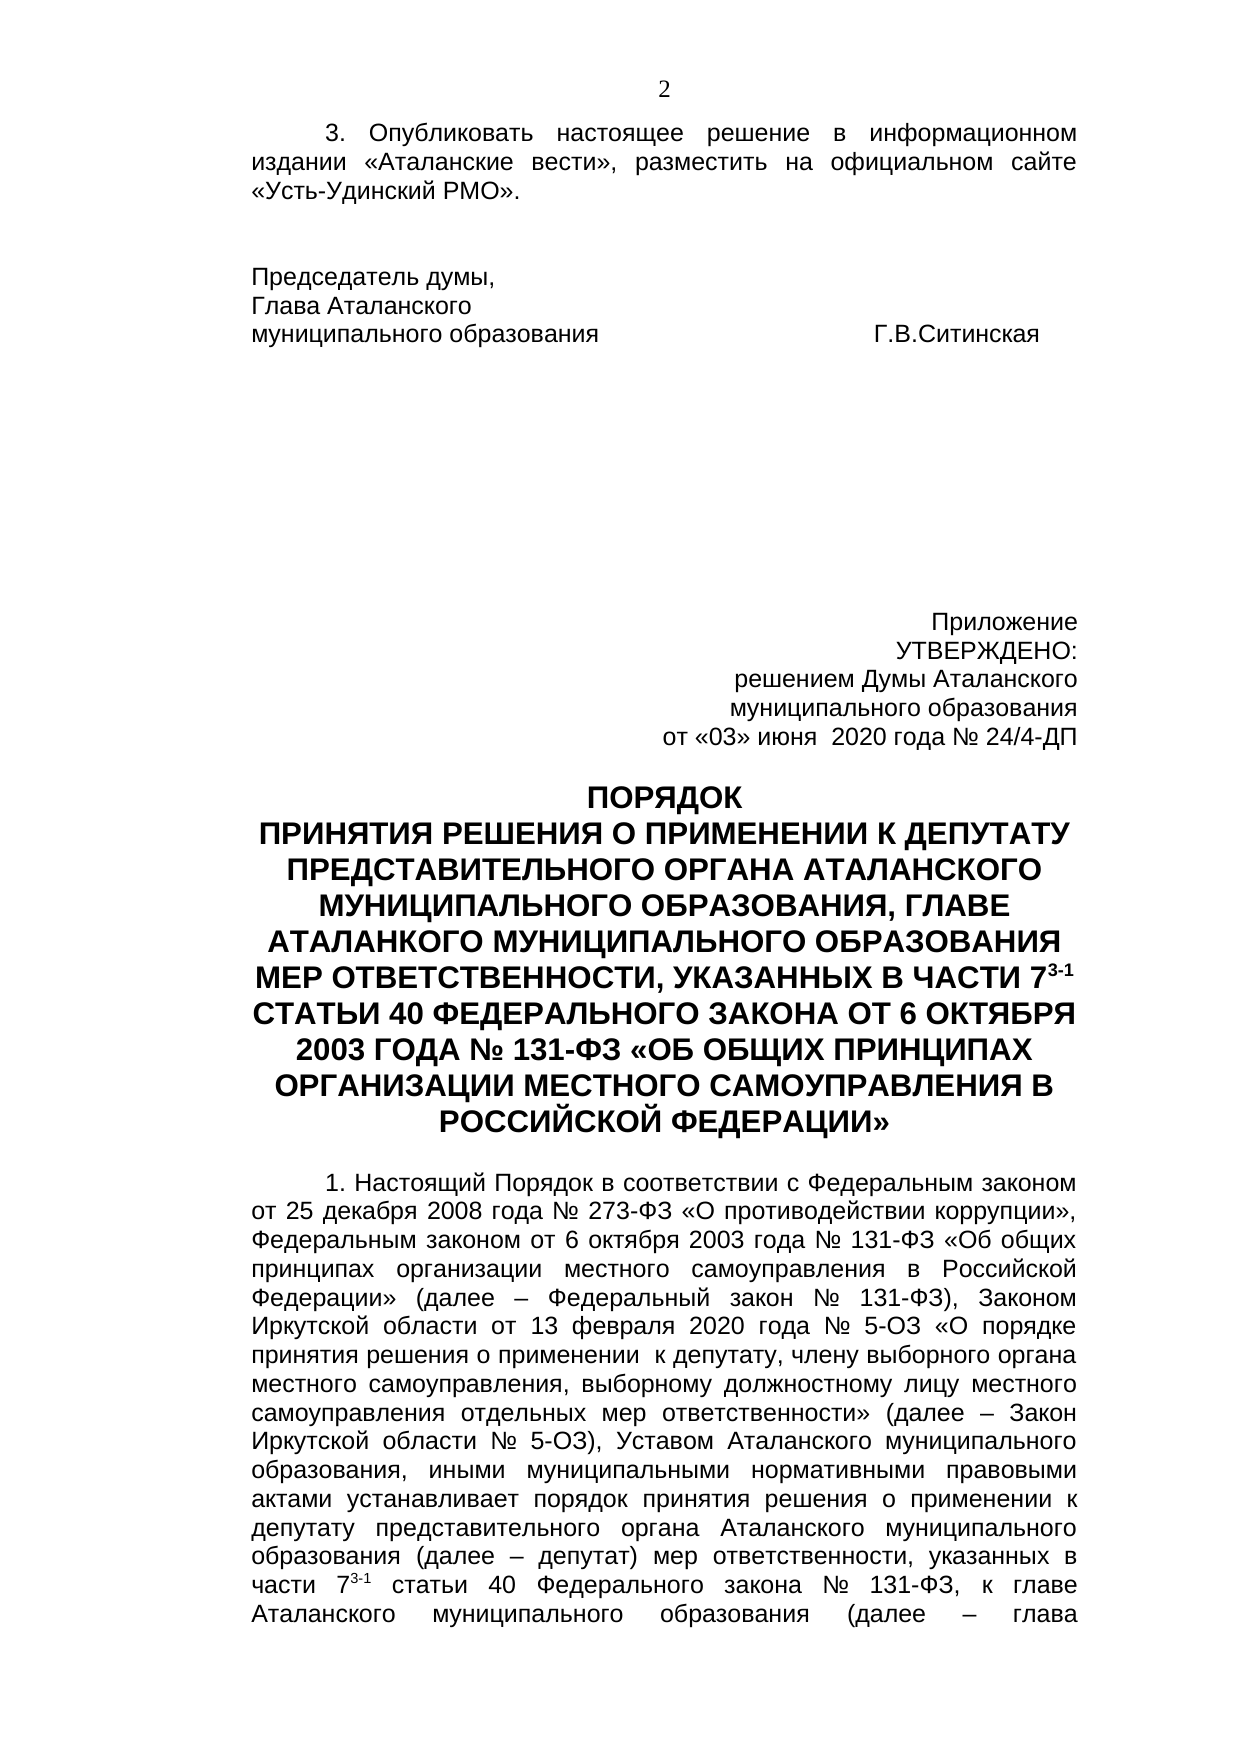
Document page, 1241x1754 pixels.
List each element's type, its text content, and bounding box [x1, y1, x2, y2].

text УТВЕРЖДЕНО: [251, 636, 1078, 664]
text решением Думы Аталанского [251, 664, 1078, 693]
text Глава Аталанского [251, 291, 1078, 319]
text ПОРЯДОК [251, 779, 1078, 815]
text муниципального образования Г.В.Ситинская [251, 319, 1078, 348]
text МЕР ОТВЕТСТВЕННОСТИ, УКАЗАННЫХ В ЧАСТИ 73-1 СТАТЬИ 40 ФЕДЕРАЛЬНОГО ЗАКОНА ОТ 6 ОКТЯБРЯ 2003 ГОДА № 131-ФЗ «ОБ ОБЩИХ ПРИНЦИПАХ ОРГАНИЗАЦИИ МЕСТНОГО САМОУПРАВЛЕНИЯ В РОССИЙСКОЙ ФЕДЕРАЦИИ» [251, 959, 1078, 1139]
text 3. Опубликовать настоящее решение в информационном издании «Аталанские вести», разместить на официальном сайте «Усть-Удинский РМО». [251, 118, 1078, 204]
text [251, 1167, 1078, 1627]
text от «03» июня 2020 года № 24/4-ДП [251, 722, 1078, 751]
text Приложение [251, 607, 1078, 636]
text ПРИНЯТИЯ РЕШЕНИЯ О ПРИМЕНЕНИИ К ДЕПУТАТУ ПРЕДСТАВИТЕЛЬНОГО ОРГАНА АТАЛАНСКОГО МУНИЦИПАЛЬНОГО ОБРАЗОВАНИЯ, ГЛАВЕ АТАЛАНКОГО МУНИЦИПАЛЬНОГО ОБРАЗОВАНИЯ [251, 815, 1078, 959]
text Председатель думы, [251, 262, 1078, 291]
text муниципального образования [251, 693, 1078, 722]
